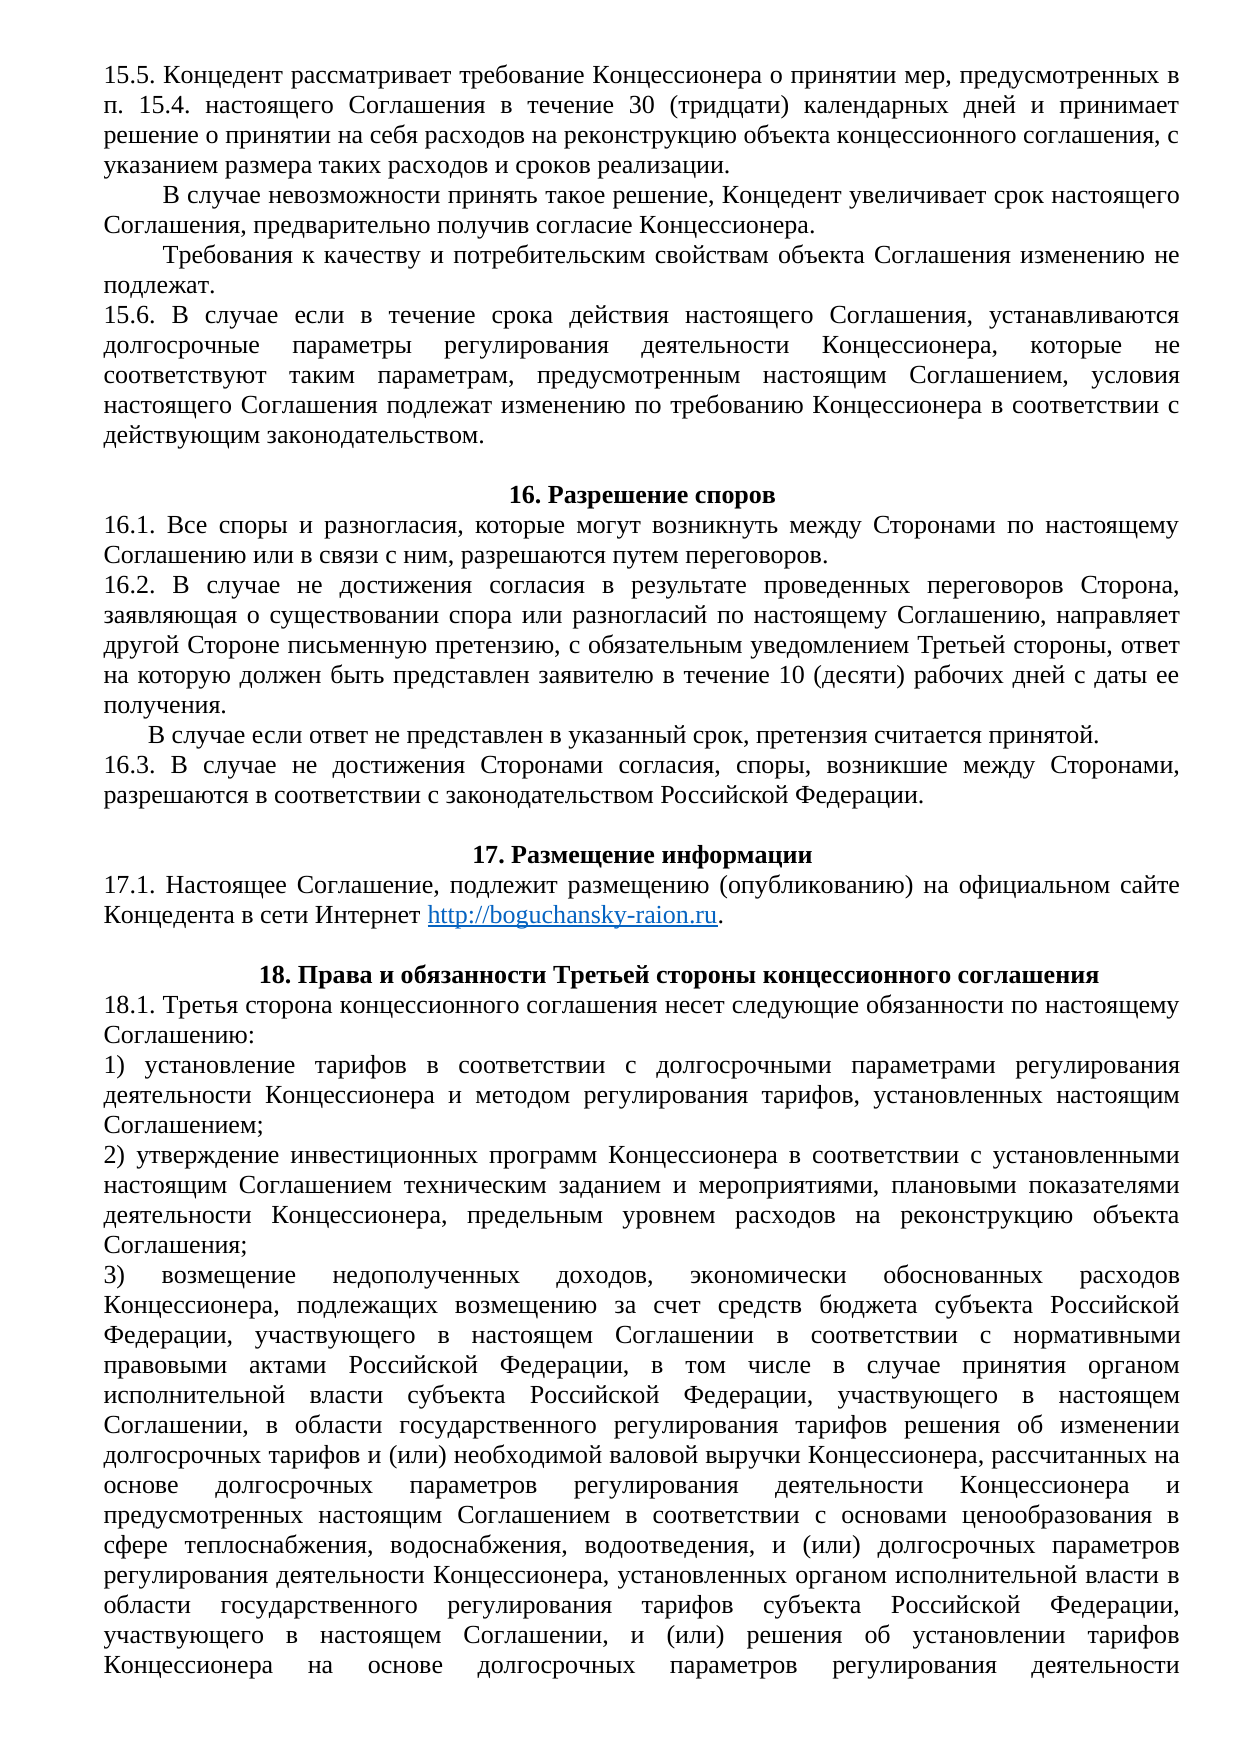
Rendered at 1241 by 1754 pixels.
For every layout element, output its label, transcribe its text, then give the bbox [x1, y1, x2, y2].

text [103, 1259, 1181, 1679]
text 16.1. Все споры и разногласия, которые могут возникнуть между Сторонами по настоящему Соглашению или в связи с ним, разрешаются путем переговоров. [103, 509, 1181, 569]
text В случае если ответ не представлен в указанный срок, претензия считается принятой. [103, 719, 1181, 749]
text 18. Права и обязанности Третьей стороны концессионного соглашения [103, 959, 1181, 989]
text 1) установление тарифов в соответствии с долгосрочными параметрами регулирования деятельности Концессионера и методом регулирования тарифов, установленных настоящим Соглашением; [103, 1049, 1181, 1139]
text Требования к качеству и потребительским свойствам объекта Соглашения изменению не подлежат. [103, 239, 1181, 299]
text 17.1. Настоящее Соглашение, подлежит размещению (опубликованию) на официальном сайте Концедента в сети Интернет http://boguchansky-raion.ru. [103, 869, 1181, 929]
text 18.1. Третья сторона концессионного соглашения несет следующие обязанности по настоящему Соглашению: [103, 989, 1181, 1049]
text В случае невозможности принять такое решение, Концедент увеличивает срок настоящего Соглашения, предварительно получив согласие Концессионера. [103, 179, 1181, 239]
text 17. Размещение информации [103, 839, 1181, 869]
text 2) утверждение инвестиционных программ Концессионера в соответствии с установленными настоящим Соглашением техническим заданием и мероприятиями, плановыми показателями деятельности Концессионера, предельным уровнем расходов на реконструкцию объекта Соглашения; [103, 1139, 1181, 1259]
text 15.5. Концедент рассматривает требование Концессионера о принятии мер, предусмотренных в п. 15.4. настоящего Соглашения в течение 30 (тридцати) календарных дней и принимает решение о принятии на себя расходов на реконструкцию объекта концессионного соглашения, с указанием размера таких расходов и сроков реализации. [103, 59, 1181, 179]
text 16. Разрешение споров [103, 479, 1181, 509]
text 16.2. В случае не достижения согласия в результате проведенных переговоров Сторона, заявляющая о существовании спора или разногласий по настоящему Соглашению, направляет другой Стороне письменную претензию, с обязательным уведомлением Третьей стороны, ответ на которую должен быть представлен заявителю в течение 10 (десяти) рабочих дней с даты ее получения. [103, 569, 1181, 719]
text 16.3. В случае не достижения Сторонами согласия, споры, возникшие между Сторонами, разрешаются в соответствии с законодательством Российской Федерации. [103, 749, 1181, 809]
text 15.6. В случае если в течение срока действия настоящего Соглашения, устанавливаются долгосрочные параметры регулирования деятельности Концессионера, которые не соответствуют таким параметрам, предусмотренным настоящим Соглашением, условия настоящего Соглашения подлежат изменению по требованию Концессионера в соответствии с действующим законодательством. [103, 299, 1181, 449]
